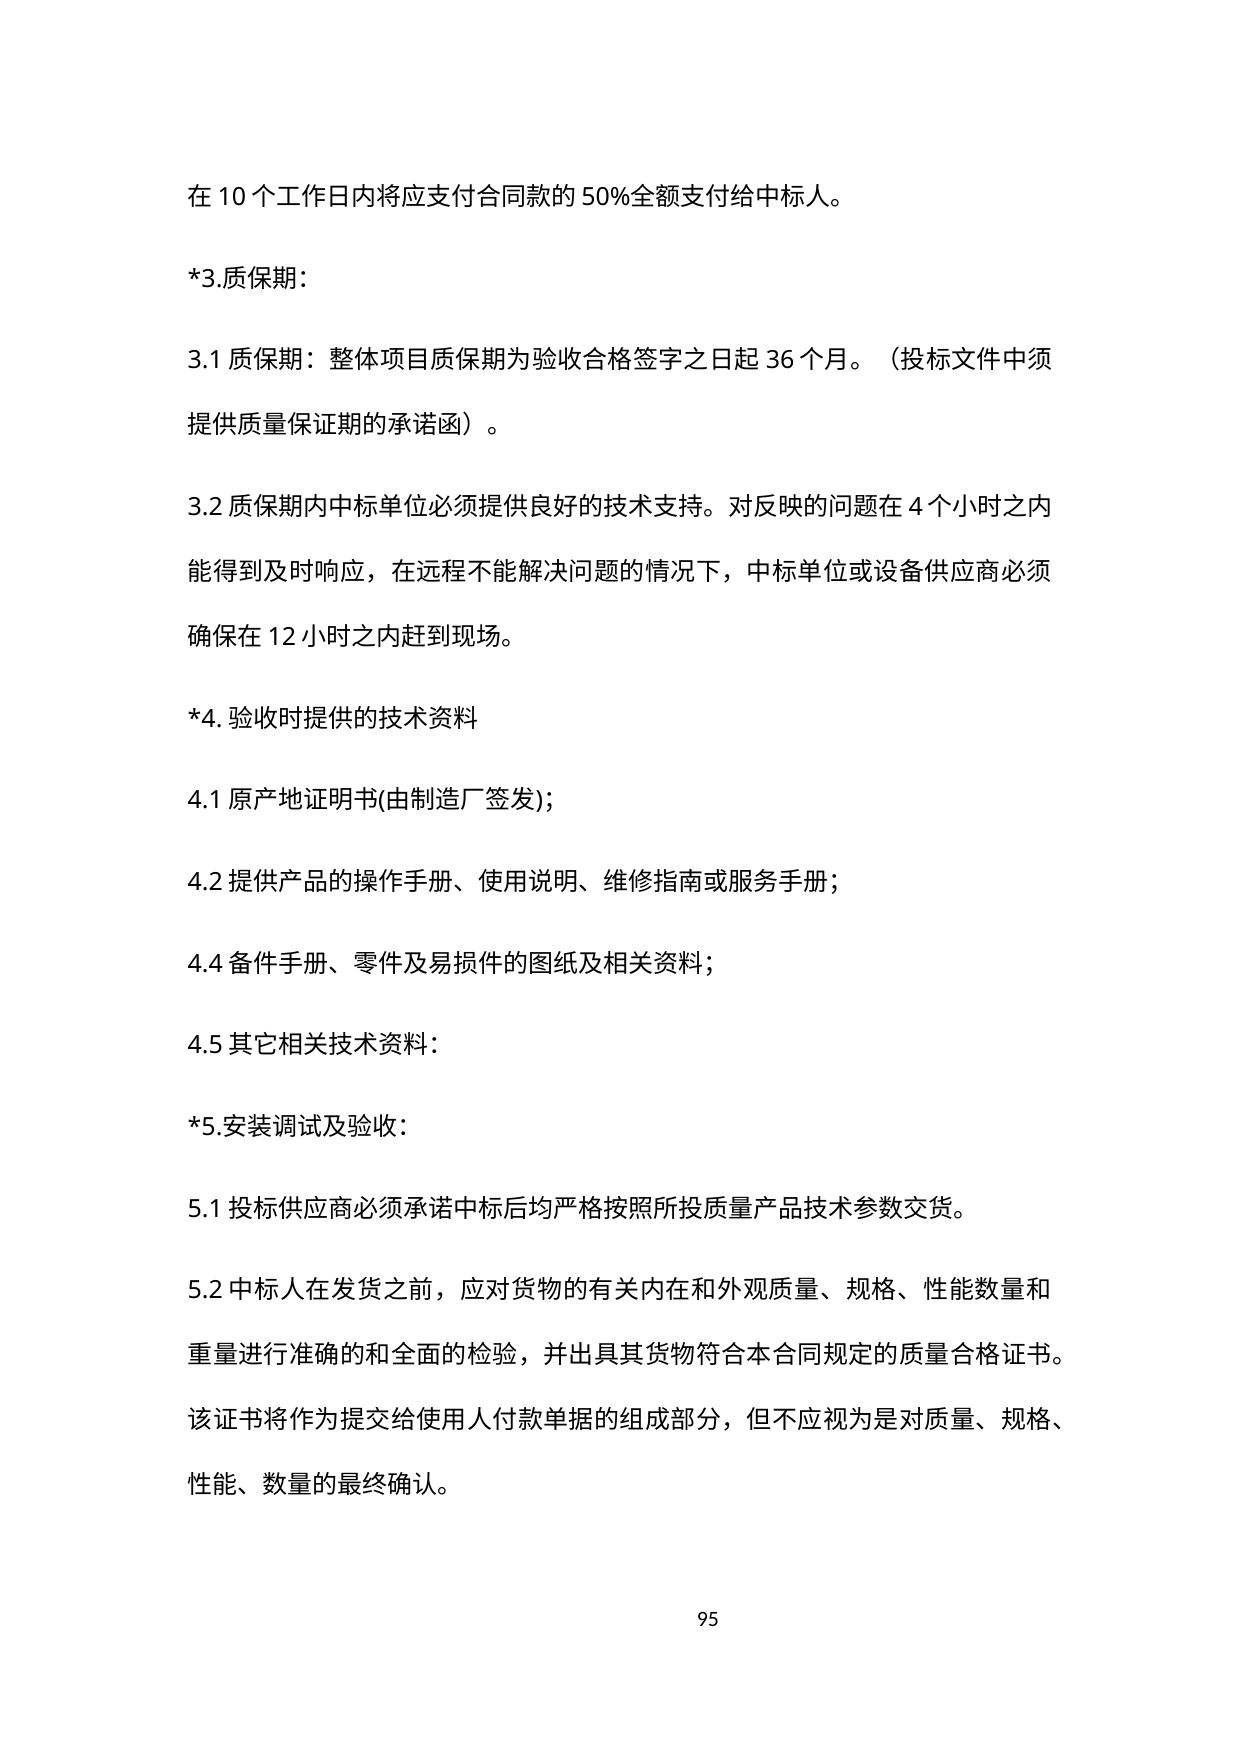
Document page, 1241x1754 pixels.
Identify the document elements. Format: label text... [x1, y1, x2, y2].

text 3.2质保期内中标单位必须提供良好的技术支持。对反映的问题在4个小时之内能得到及时响应，在远程不能解决问题的情况下，中标单位或设备供应商必须确保在12小时之内赶到现场。 [187, 472, 1053, 667]
text *3.质保期： [187, 244, 1053, 309]
text 4.5其它相关技术资料： [187, 1010, 1053, 1075]
text 5.2中标人在发货之前，应对货物的有关内在和外观质量、规格、性能数量和重量进行准确的和全面的检验，并出具其货物符合本合同规定的质量合格证书。该证书将作为提交给使用人付款单据的组成部分，但不应视为是对质量、规格、性能、数量的最终确认。 [187, 1255, 1053, 1515]
text 3.1质保期：整体项目质保期为验收合格签字之日起36个月。（投标文件中须提供质量保证期的承诺函）。 [187, 325, 1053, 455]
text *4. 验收时提供的技术资料 [187, 684, 1053, 749]
text *5.安装调试及验收： [187, 1092, 1053, 1157]
text 5.1投标供应商必须承诺中标后均严格按照所投质量产品技术参数交货。 [187, 1174, 1053, 1239]
text 4.2提供产品的操作手册、使用说明、维修指南或服务手册； [187, 847, 1053, 912]
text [187, 162, 1053, 227]
text 4.1原产地证明书(由制造厂签发)； [187, 765, 1053, 830]
text 4.4备件手册、零件及易损件的图纸及相关资料； [187, 929, 1053, 994]
